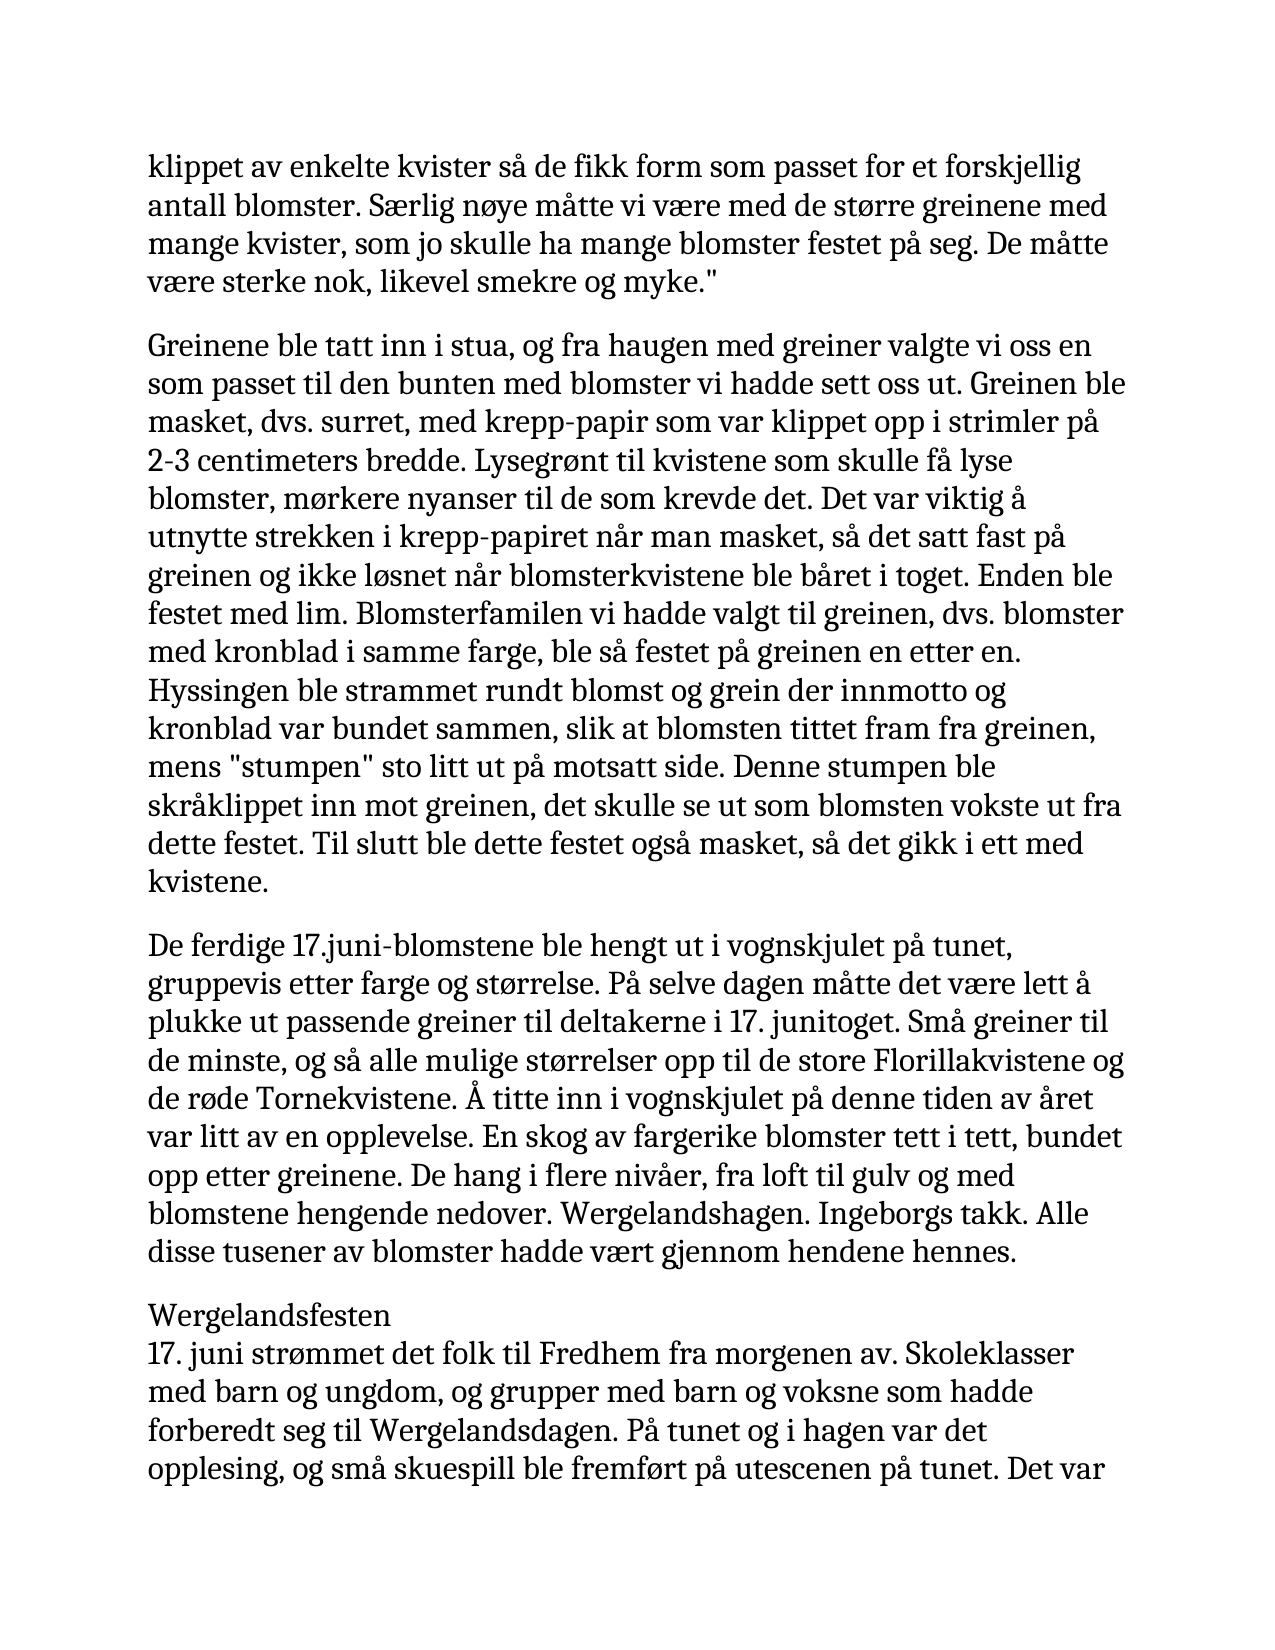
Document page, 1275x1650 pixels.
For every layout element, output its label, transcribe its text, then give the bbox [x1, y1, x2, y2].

text De ferdige 17.juni-blomstene ble hengt ut i vognskjulet på tunet, gruppevis etter farge og størrelse. På selve dagen måtte det være lett å plukke ut passende greiner til deltakerne i 17. junitoget. Små greiner til de minste, og så alle mulige størrelser opp til de store Florillakvistene og de røde Tornekvistene. Å titte inn i vognskjulet på denne tiden av året var litt av en opplevelse. En skog av fargerike blomster tett i tett, bundet opp etter greinene. De hang i flere nivåer, fra loft til gulv og med blomstene hengende nedover. Wergelandshagen. Ingeborgs takk. Alle disse tusener av blomster hadde vært gjennom hendene hennes. [148, 926, 1127, 1271]
text Greinene ble tatt inn i stua, og fra haugen med greiner valgte vi oss en som passet til den bunten med blomster vi hadde sett oss ut. Greinen ble masket, dvs. surret, med krepp-papir som var klippet opp i strimler på 2-3 centimeters bredde. Lysegrønt til kvistene som skulle få lyse blomster, mørkere nyanser til de som krevde det. Det var viktig å utnytte strekken i krepp-papiret når man masket, så det satt fast på greinen og ikke løsnet når blomsterkvistene ble båret i toget. Enden ble festet med lim. Blomsterfamilen vi hadde valgt til greinen, dvs. blomster med kronblad i samme farge, ble så festet på greinen en etter en. Hyssingen ble strammet rundt blomst og grein der innmotto og kronblad var bundet sammen, slik at blomsten tittet fram fra greinen, mens "stumpen" sto litt ut på motsatt side. Denne stumpen ble skråklippet inn mot greinen, det skulle se ut som blomsten vokste ut fra dette festet. Til slutt ble dette festet også masket, så det gikk i ett med kvistene. [148, 326, 1127, 901]
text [148, 148, 1127, 301]
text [148, 1296, 1127, 1488]
